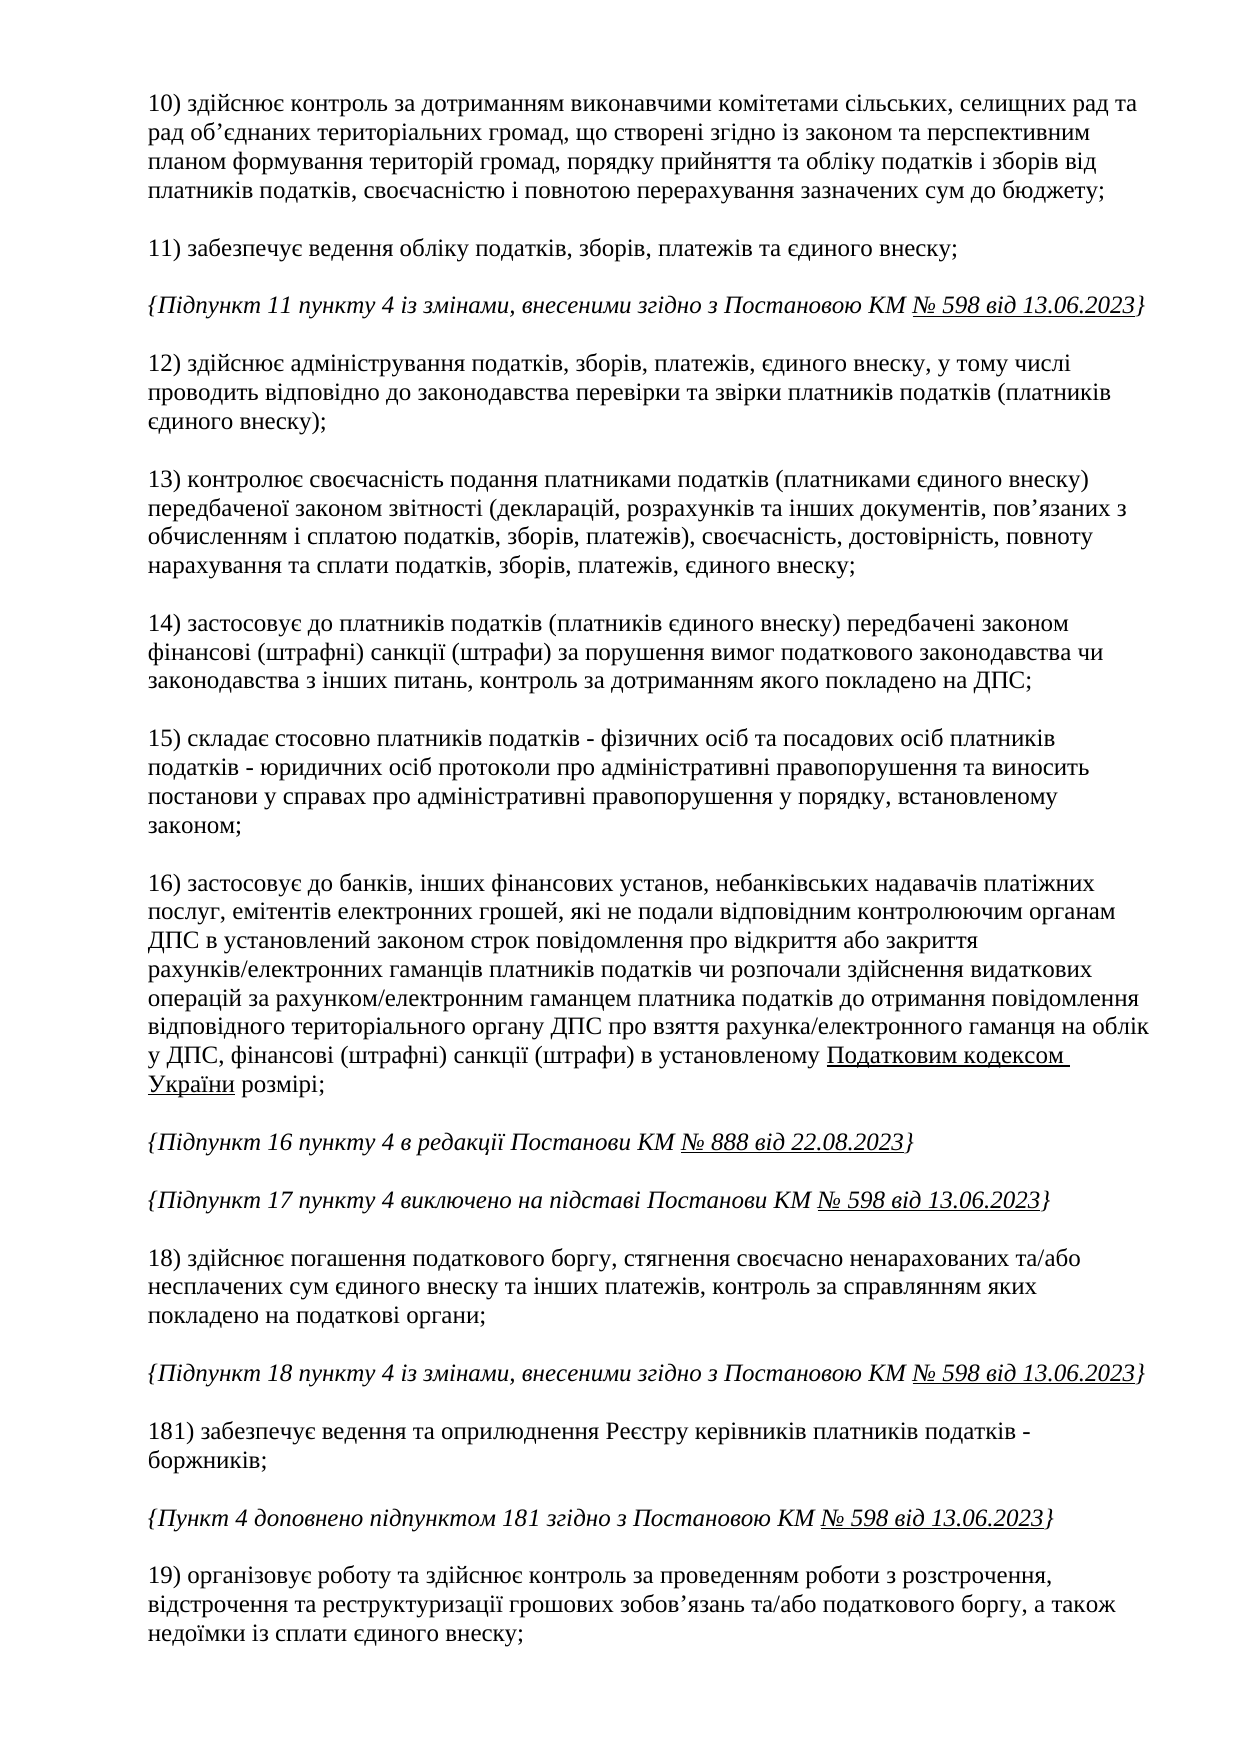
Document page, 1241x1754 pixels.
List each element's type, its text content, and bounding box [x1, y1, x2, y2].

text 10) здійснює контроль за дотриманням виконавчими комітетами сільських, селищних рад та рад об’єднаних територіальних громад, що створені згідно із законом та перспективним планом формування територій громад, порядку прийняття та обліку податків і зборів від платників податків, своєчасністю і повнотою перерахування зазначених сум до бюджету; [148, 88, 1152, 203]
text {Підпункт 16 пункту 4 в редакції Постанови КМ № 888 від 22.08.2023} [148, 1127, 1152, 1156]
text {Підпункт 18 пункту 4 із змінами, внесеними згідно з Постановою КМ № 598 від 13.06.2023} [148, 1358, 1152, 1387]
text 14) застосовує до платників податків (платників єдиного внеску) передбачені законом фінансові (штрафні) санкції (штрафи) за порушення вимог податкового законодавства чи законодавства з інших питань, контроль за дотриманням якого покладено на ДПС; [148, 608, 1152, 694]
text 18-1) забезпечує ведення та оприлюднення Реєстру керівників платників податків - боржників; [148, 1416, 1152, 1473]
text {Підпункт 11 пункту 4 із змінами, внесеними згідно з Постановою КМ № 598 від 13.06.2023} [148, 291, 1152, 319]
text 13) контролює своєчасність подання платниками податків (платниками єдиного внеску) передбаченої законом звітності (декларацій, розрахунків та інших документів, пов’язаних з обчисленням і сплатою податків, зборів, платежів), своєчасність, достовірність, повноту нарахування та сплати податків, зборів, платежів, єдиного внеску; [148, 464, 1152, 579]
text {Пункт 4 доповнено підпунктом 18-1 згідно з Постановою КМ № 598 від 13.06.2023} [148, 1503, 1152, 1531]
text 15) складає стосовно платників податків - фізичних осіб та посадових осіб платників податків - юридичних осіб протоколи про адміністративні правопорушення та виносить постанови у справах про адміністративні правопорушення у порядку, встановленому законом; [148, 723, 1152, 838]
text 12) здійснює адміністрування податків, зборів, платежів, єдиного внеску, у тому числі проводить відповідно до законодавства перевірки та звірки платників податків (платників єдиного внеску); [148, 348, 1152, 435]
text 11) забезпечує ведення обліку податків, зборів, платежів та єдиного внеску; [148, 233, 1152, 261]
text 18) здійснює погашення податкового боргу, стягнення своєчасно ненарахованих та/або несплачених сум єдиного внеску та інших платежів, контроль за справлянням яких покладено на податкові органи; [148, 1243, 1152, 1329]
text {Підпункт 17 пункту 4 виключено на підставі Постанови КМ № 598 від 13.06.2023} [148, 1185, 1152, 1213]
text 16) застосовує до банків, інших фінансових установ, небанківських надавачів платіжних послуг, емітентів електронних грошей, які не подали відповідним контролюючим органам ДПС в установлений законом строк повідомлення про відкриття або закриття рахунків/електронних гаманців платників податків чи розпочали здійснення видаткових операцій за рахунком/електронним гаманцем платника податків до отримання повідомлення відповідного територіального органу ДПС про взяття рахунка/електронного гаманця на облік у ДПС, фінансові (штрафні) санкції (штрафи) в установленому Податковим кодексом України розмірі; [148, 868, 1152, 1098]
text 19) організовує роботу та здійснює контроль за проведенням роботи з розстрочення, відстрочення та реструктуризації грошових зобов’язань та/або податкового боргу, а також недоїмки із сплати єдиного внеску; [148, 1561, 1152, 1647]
